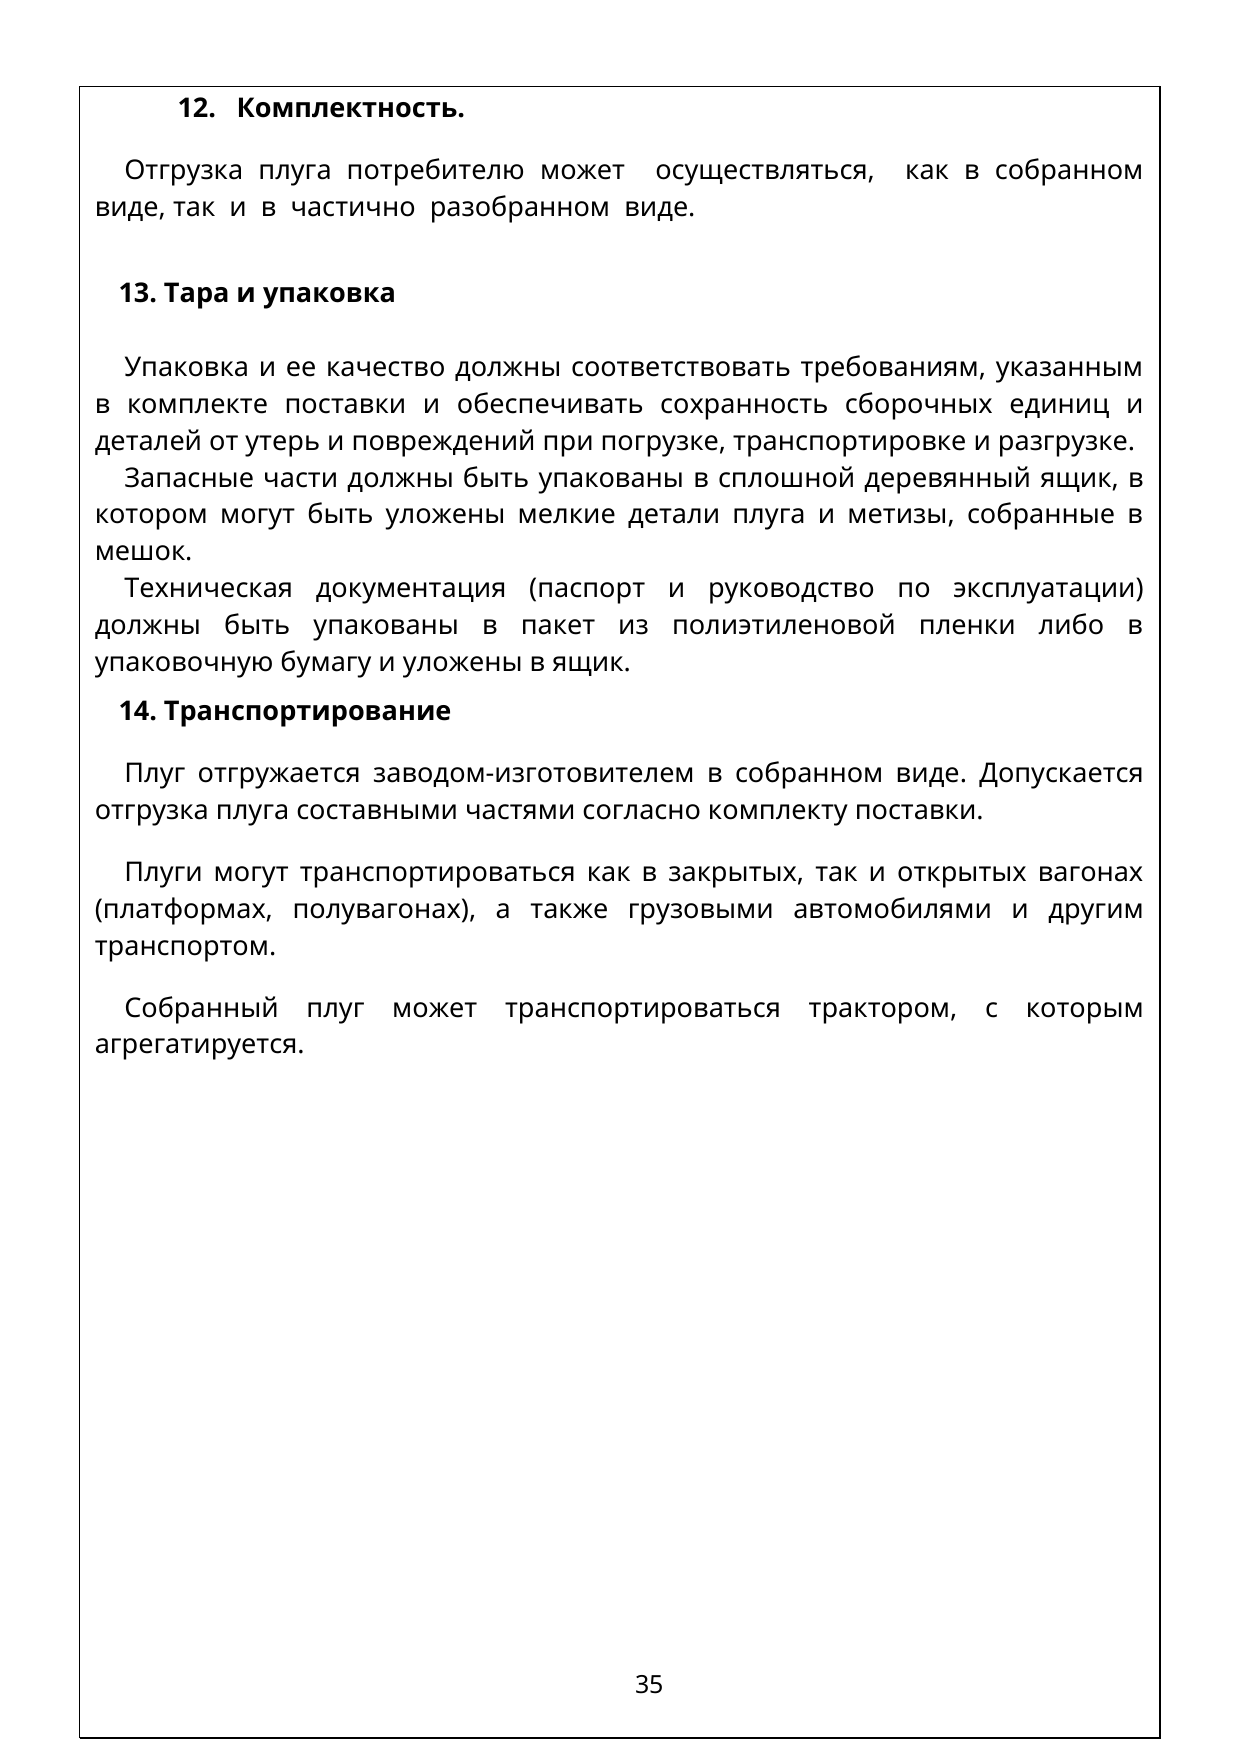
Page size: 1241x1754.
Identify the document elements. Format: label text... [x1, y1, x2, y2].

list Транспортирование [118, 692, 1144, 729]
text Собранный плуг может транспортироваться трактором, с которым агрегатируется. [94, 988, 1144, 1062]
list Комплектность. [118, 89, 1144, 126]
text Запасные части должны быть упакованы в сплошной деревянный ящик, в котором могут быть уложены мелкие детали плуга и метизы, собранные в мешок. [94, 458, 1144, 569]
text Плуг отгружается заводом-изготовителем в собранном виде. Допускается отгрузка плуга составными частями согласно комплекту поставки. [94, 754, 1144, 827]
text Техническая документация (паспорт и руководство по эксплуатации) должны быть упакованы в пакет из полиэтиленовой пленки либо в упаковочную бумагу и уложены в ящик. [94, 569, 1144, 679]
list Тара и упаковка [118, 274, 1144, 311]
text Отгрузка плуга потребителю может осуществляться, как в собранном виде, так и в частично разобранном виде. [94, 151, 1144, 224]
text Упаковка и ее качество должны соответствовать требованиям, указанным в комплекте поставки и обеспечивать сохранность сборочных единиц и деталей от утерь и повреждений при погрузке, транспортировке и разгрузке. [94, 347, 1144, 458]
text Плуги могут транспортироваться как в закрытых, так и открытых вагонах (платформах, полувагонах), а также грузовыми автомобилями и другим транспортом. [94, 852, 1144, 963]
